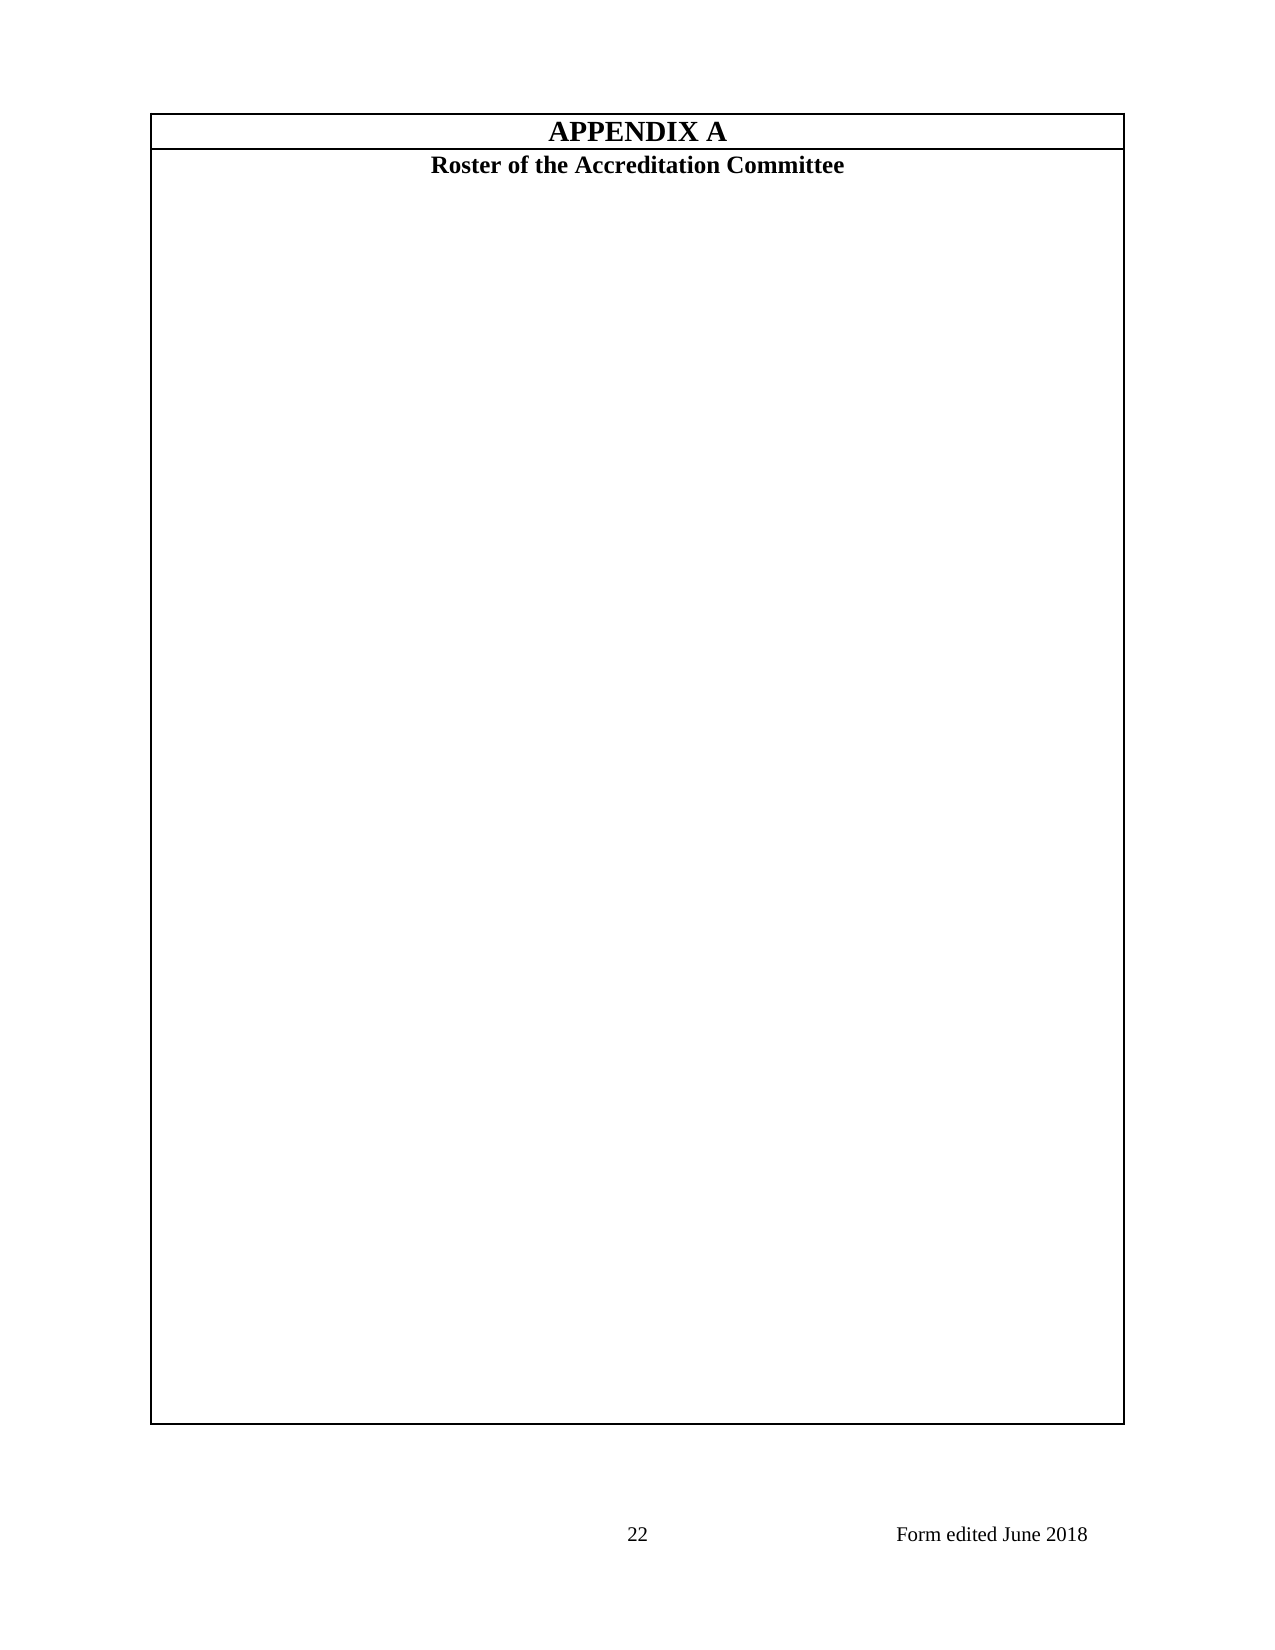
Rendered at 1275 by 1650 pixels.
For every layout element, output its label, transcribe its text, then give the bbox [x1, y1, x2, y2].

table_cell Roster of the Accreditation Committee [152, 150, 1123, 1422]
table_header APPENDIX A [152, 115, 1123, 148]
